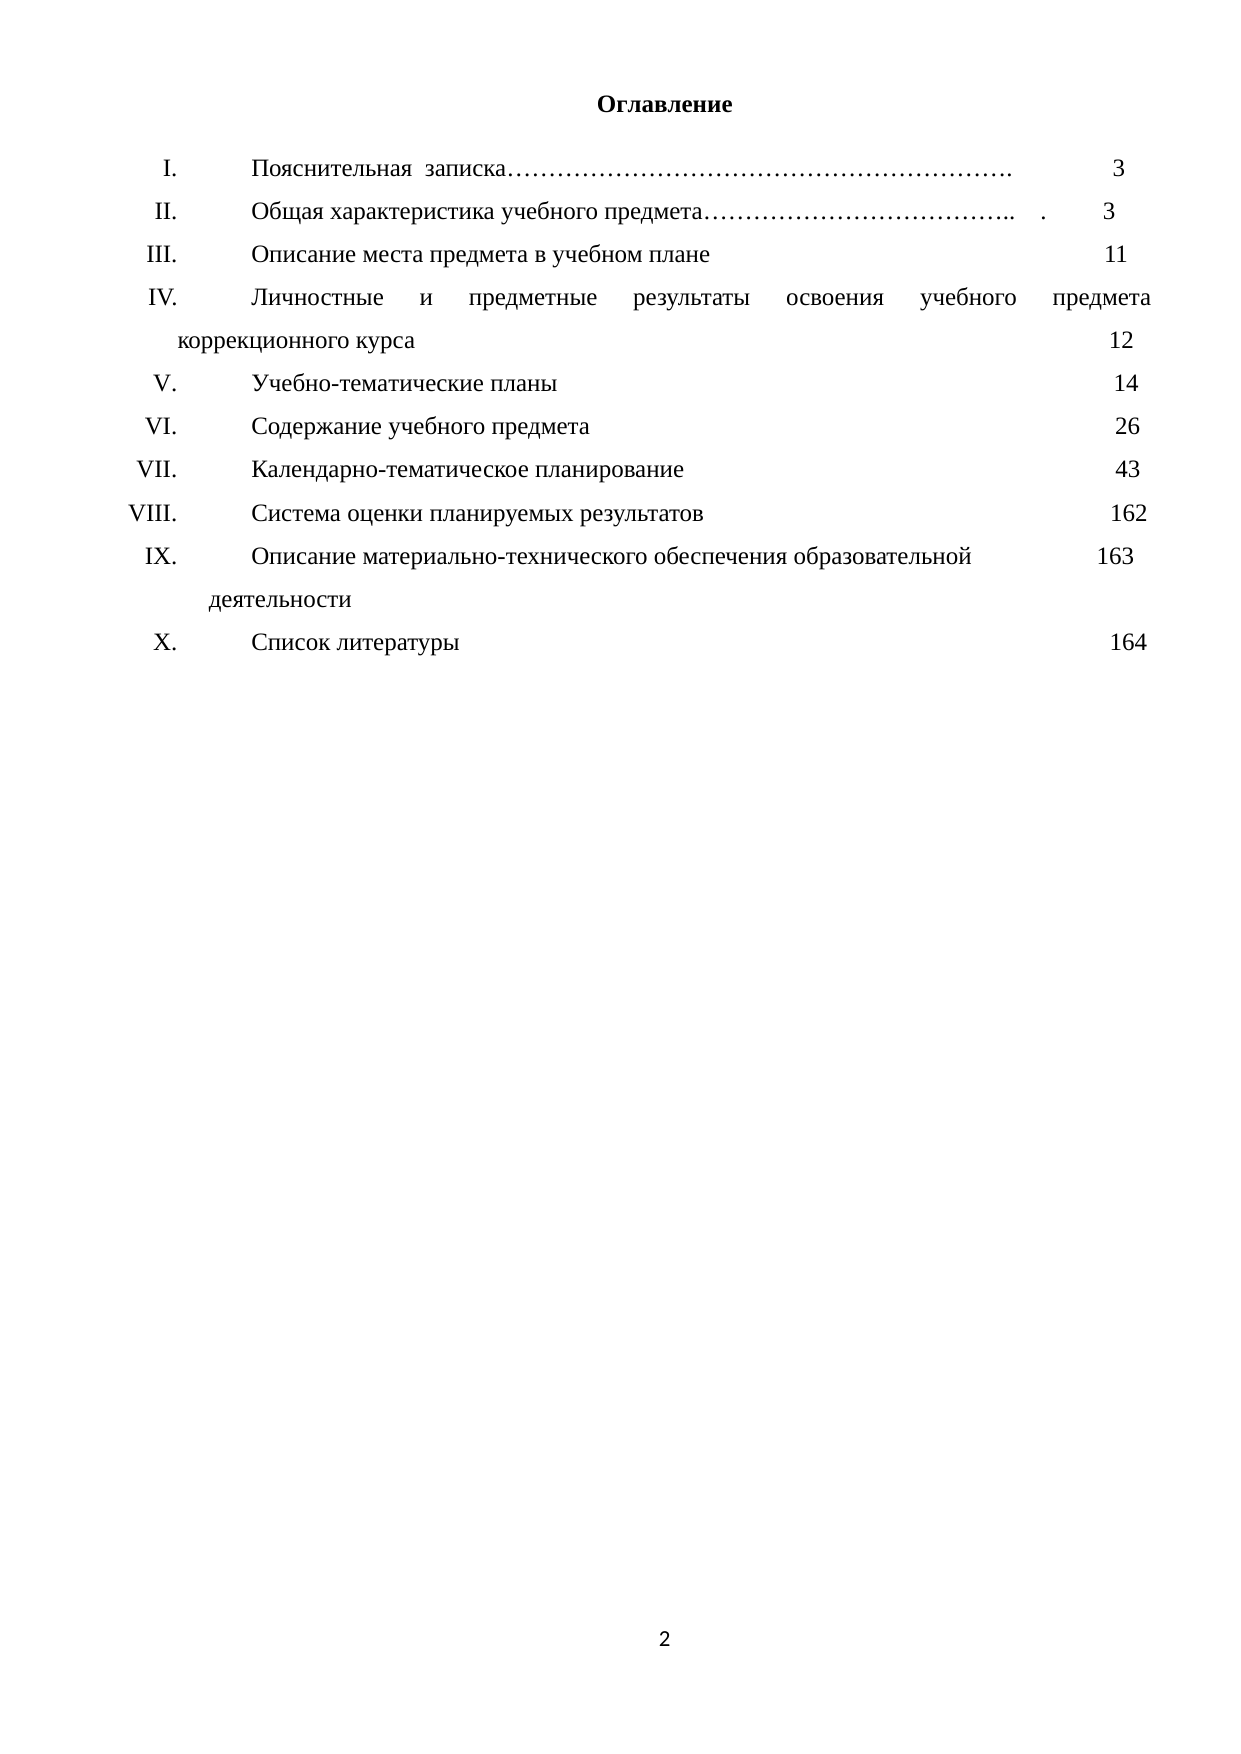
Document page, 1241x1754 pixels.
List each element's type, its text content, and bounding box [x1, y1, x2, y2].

list Личностные и предметные результаты освоения учебного предмета коррекционного курса 12 [177, 282, 1152, 354]
list Система оценки планируемых результатов 162 [177, 498, 1152, 526]
list Общая характеристика учебного предмета……………………………….. . 3 [177, 196, 1152, 224]
list деятельности [177, 584, 1152, 613]
list Список литературы 164 [177, 627, 1152, 656]
list Календарно-тематическое планирование 43 [177, 454, 1152, 483]
list Пояснительная записка……………………………………………………. 3 [177, 153, 1152, 181]
list Описание места предмета в учебном плане 11 [177, 239, 1152, 268]
text Оглавление [177, 89, 1152, 117]
list Содержание учебного предмета 26 [177, 411, 1152, 440]
list Учебно-тематические планы 14 [177, 368, 1152, 397]
list Описание материально-технического обеспечения образовательной 163 [177, 541, 1152, 569]
